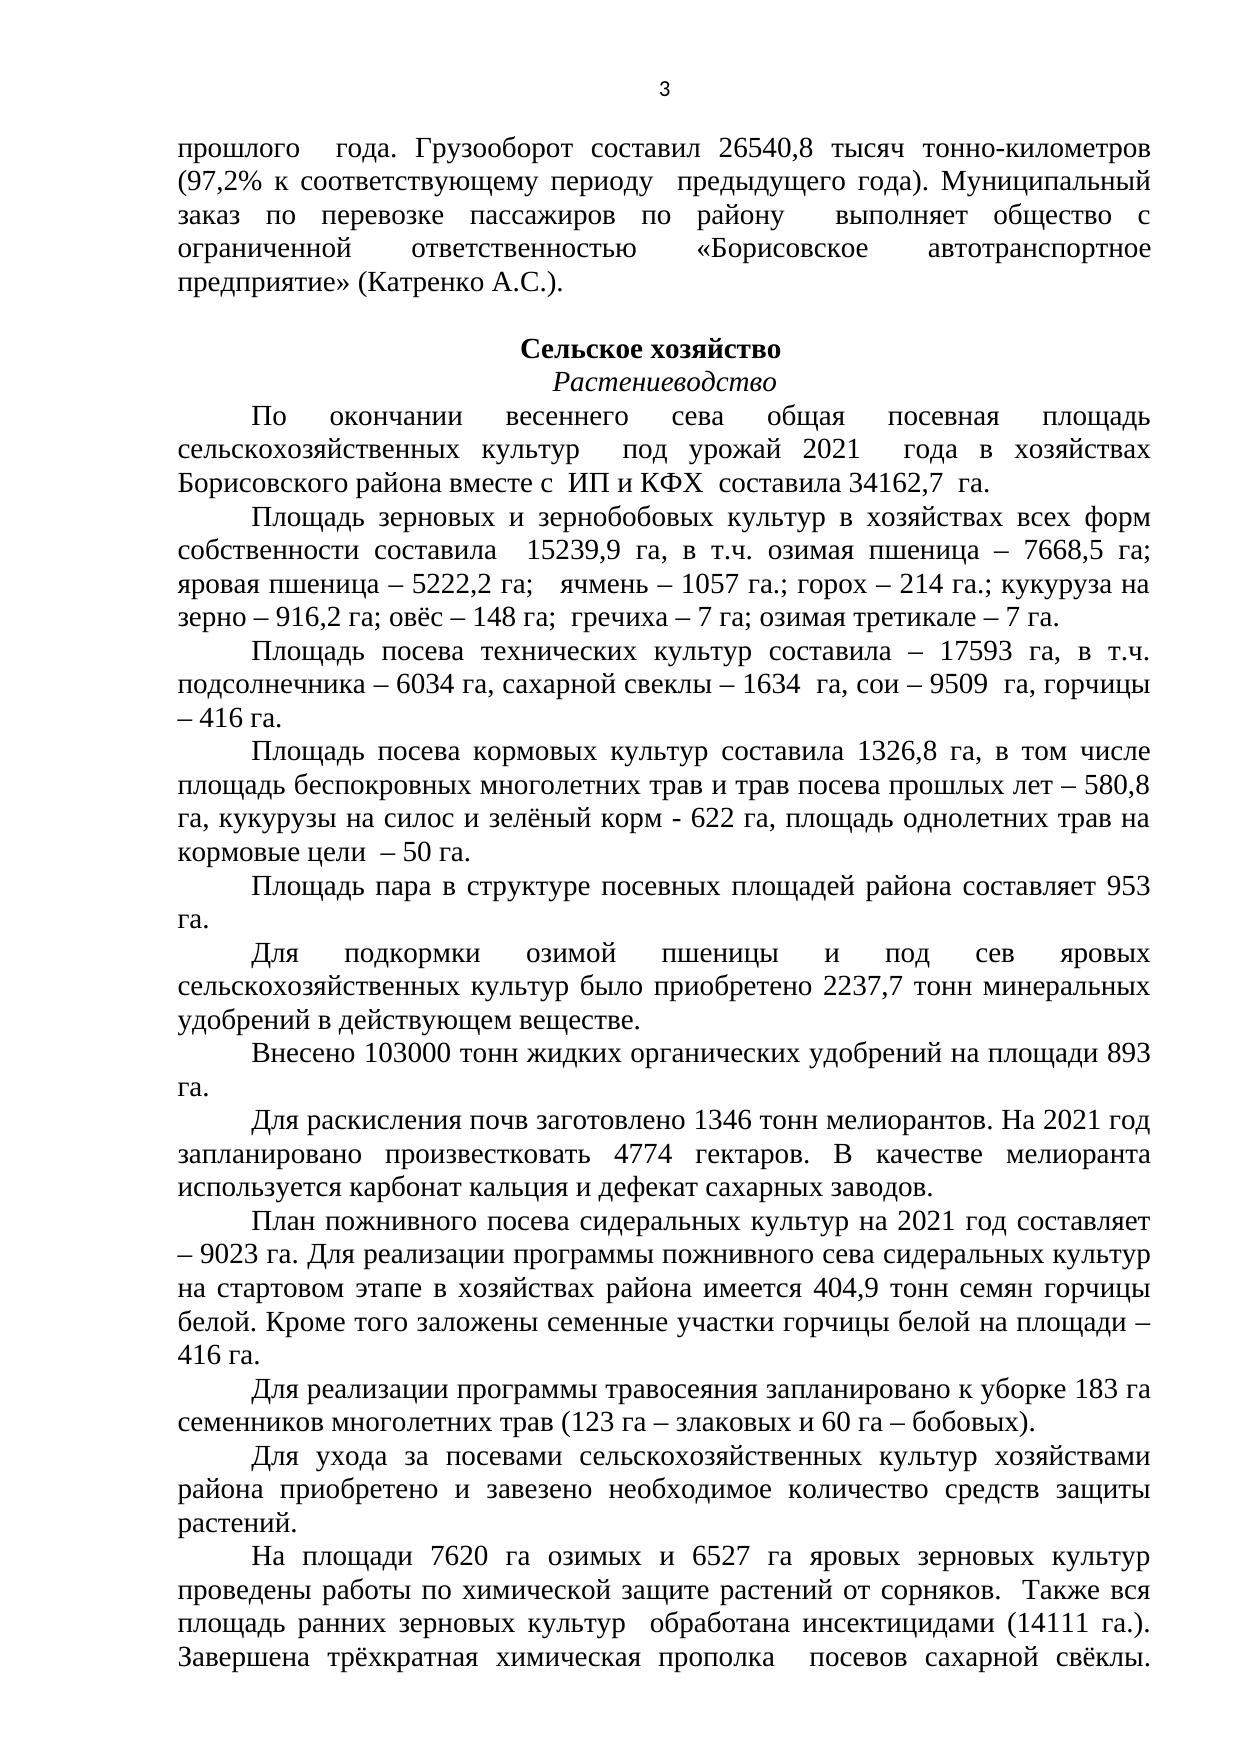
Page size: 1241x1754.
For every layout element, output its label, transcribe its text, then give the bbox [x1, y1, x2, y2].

text Для раскисления почв заготовлено 1346 тонн мелиорантов. На 2021 год запланировано произвестковать . В качестве мелиоранта используется карбонат кальция и дефекат сахарных заводов. [177, 1102, 1152, 1203]
text Сельское хозяйство [177, 331, 1152, 364]
text Площадь посева технических культур составила – 17593 га, в т.ч. подсолнечника – , сахарной свеклы – 1634 га, сои – 9509 га, горчицы – . [177, 633, 1152, 733]
text План пожнивного посева сидеральных культур на 2021 год составляет – 9023 га. Для реализации программы пожнивного сева сидеральных культур на стартовом этапе в хозяйствах района имеется 404,9 тонн семян горчицы белой. Кроме того заложены семенные участки горчицы белой на площади – 416 га. [177, 1203, 1152, 1371]
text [177, 130, 1152, 297]
text Площадь пара в структуре посевных площадей района составляет 953 га. [177, 868, 1152, 935]
text Внесено 103000 тонн жидких органических удобрений на площади 893 га. [177, 1035, 1152, 1102]
text По окончании весеннего сева общая посевная площадь сельскохозяйственных культур под урожай 2021 года в хозяйствах Борисовского района вместе с ИП и КФХ составила 34162,7 га. [177, 398, 1152, 499]
text Для ухода за посевами сельскохозяйственных культур хозяйствами района приобретено и завезено необходимое количество средств защиты растений. [177, 1438, 1152, 1538]
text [177, 1538, 1152, 1673]
text Растениеводство [177, 364, 1152, 398]
text Площадь посева кормовых культур составила 1326,8 га, в том числе площадь беспокровных многолетних трав и трав посева прошлых лет – 580,8 га, кукурузы на силос и зелёный корм - 622 га, площадь однолетних трав на кормовые цели – 50 га. [177, 733, 1152, 868]
text Площадь зерновых и зернобобовых культур в хозяйствах всех форм собственности составила 15239,9 га, в т.ч. озимая пшеница – ; яровая пшеница – ; ячмень – .; горох – .; кукуруза на зерно – ; овёс – 148 га; гречиха – ; озимая третикале – . [177, 499, 1152, 633]
text Для реализации программы травосеяния запланировано к уборке 183 га семенников многолетних трав ( – злаковых и – бобовых). [177, 1371, 1152, 1438]
text Для подкормки озимой пшеницы и под сев яровых сельскохозяйственных культур было приобретено 2237,7 тонн минеральных удобрений в действующем веществе. [177, 935, 1152, 1035]
